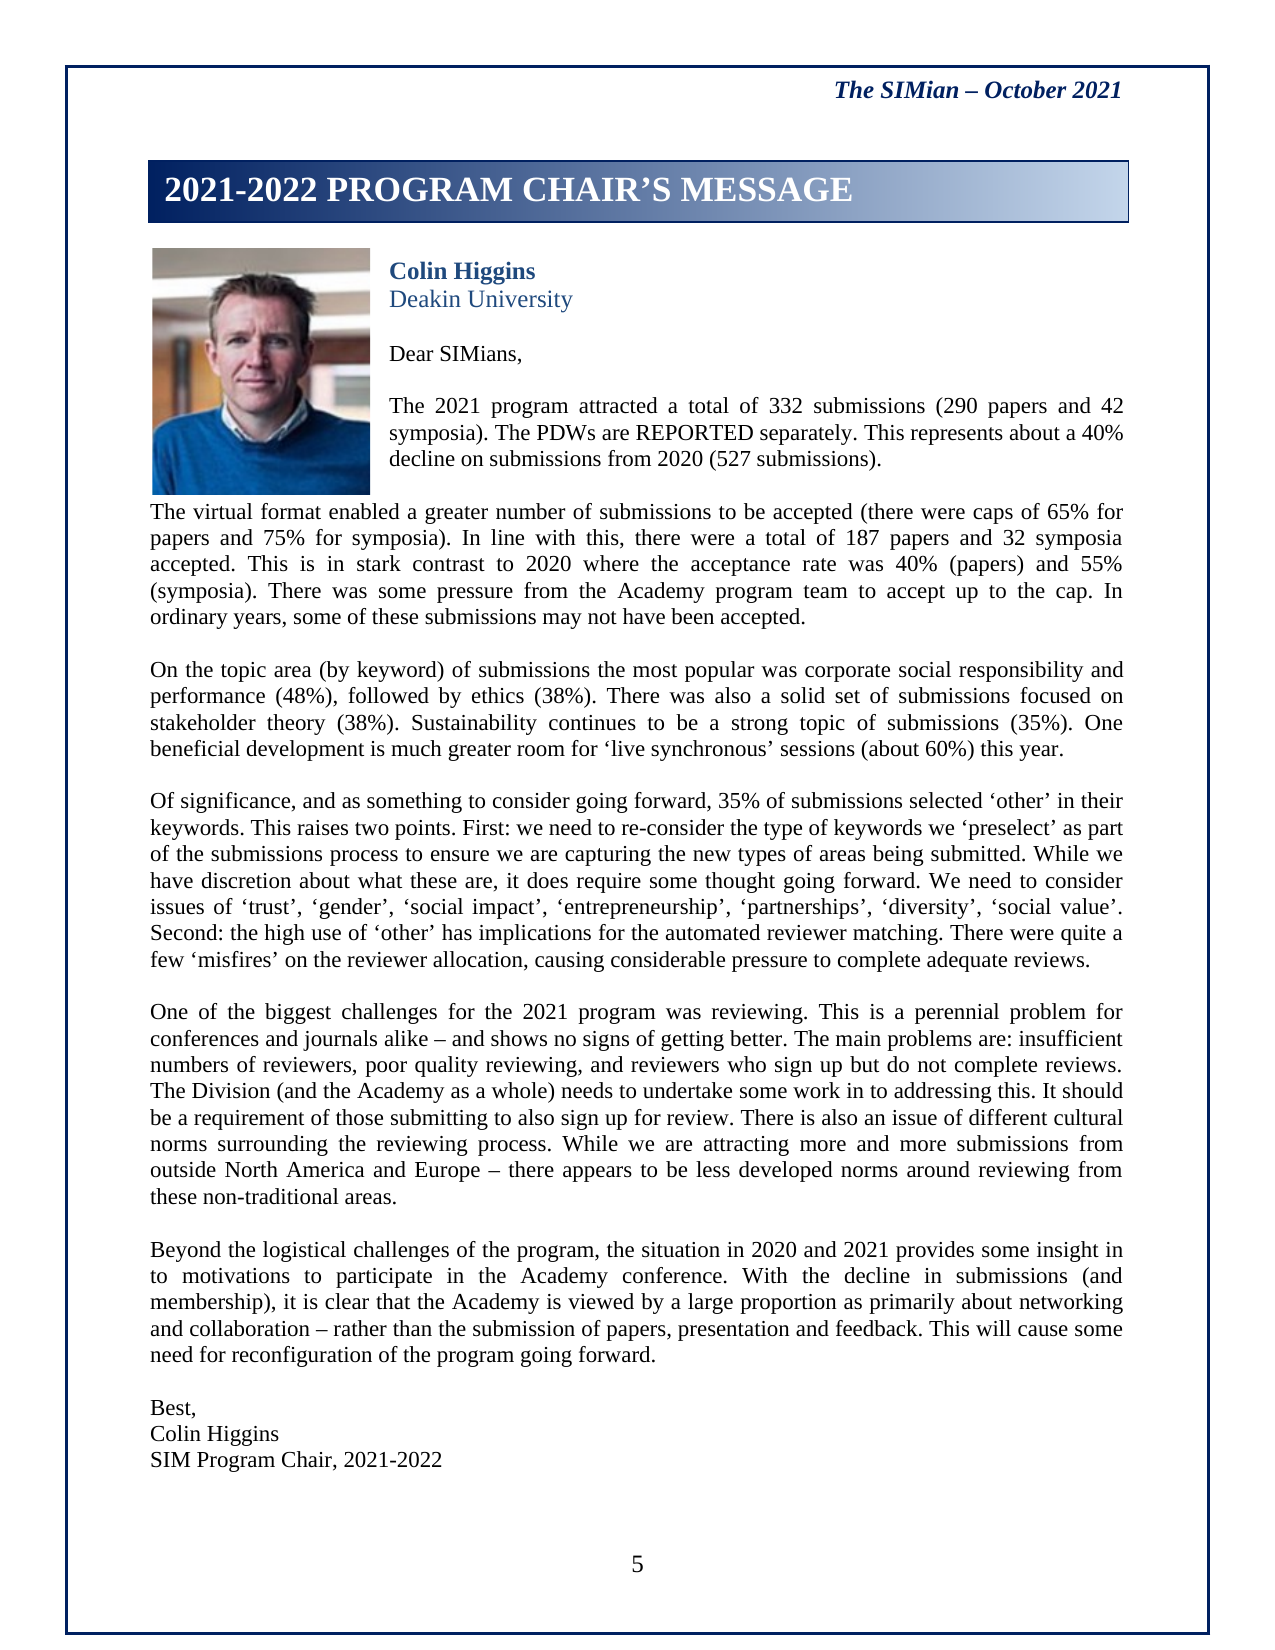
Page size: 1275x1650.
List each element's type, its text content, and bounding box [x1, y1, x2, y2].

text Dear SIMians, [371, 339, 1125, 366]
text Beyond the logistical challenges of the program, the situation in 2020 and 2021 provides some insight in to motivations to participate in the Academy conference. With the decline in submissions (and membership), it is clear that the Academy is viewed by a large proportion as primarily about networking and collaboration – rather than the submission of papers, presentation and feedback. This will cause some need for reconfiguration of the program going forward. [150, 1236, 1125, 1367]
text On the topic area (by keyword) of submissions the most popular was corporate social responsibility and performance (48%), followed by ethics (38%). There was also a solid set of submissions focused on stakeholder theory (38%). Sustainability continues to be a strong topic of submissions (35%). One beneficial development is much greater room for ‘live synchronous’ sessions (about 60%) this year. [150, 656, 1125, 761]
text Deakin University [371, 284, 1125, 313]
picture [152, 248, 371, 495]
text SIM Program Chair, 2021-2022 [150, 1446, 1125, 1473]
text The 2021 program attracted a total of 332 submissions (290 papers and 42 symposia). The PDWs are REPORTED separately. This represents about a 40% decline on submissions from 2020 (527 submissions). [371, 392, 1125, 471]
text One of the biggest challenges for the 2021 program was reviewing. This is a perennial problem for conferences and journals alike – and shows no signs of getting better. The main problems are: insufficient numbers of reviewers, poor quality reviewing, and reviewers who sign up but do not complete reviews. The Division (and the Academy as a whole) needs to undertake some work in to addressing this. It should be a requirement of those submitting to also sign up for review. There is also an issue of different cultural norms surrounding the reviewing process. While we are attracting more and more submissions from outside North America and Europe – there appears to be less developed norms around reviewing from these non-traditional areas. [150, 998, 1125, 1209]
text Colin Higgins [150, 1420, 1125, 1446]
text Best, [150, 1394, 1125, 1420]
text The virtual format enabled a greater number of submissions to be accepted (there were caps of 65% for papers and 75% for symposia). In line with this, there were a total of 187 papers and 32 symposia accepted. This is in stark contrast to 2020 where the acceptance rate was 40% (papers) and 55% (symposia). There was some pressure from the Academy program team to accept up to the cap. In ordinary years, some of these submissions may not have been accepted. [150, 498, 1125, 629]
text Of significance, and as something to consider going forward, 35% of submissions selected ‘other’ in their keywords. This raises two points. First: we need to re-consider the type of keywords we ‘preselect’ as part of the submissions process to ensure we are capturing the new types of areas being submitted. While we have discretion about what these are, it does require some thought going forward. We need to consider issues of ‘trust’, ‘gender’, ‘social impact’, ‘entrepreneurship’, ‘partnerships’, ‘diversity’, ‘social value’. Second: the high use of ‘other’ has implications for the automated reviewer matching. There were quite a few ‘misfires’ on the reviewer allocation, causing considerable pressure to complete adequate reviews. [150, 788, 1125, 972]
text Colin Higgins [371, 256, 1125, 284]
